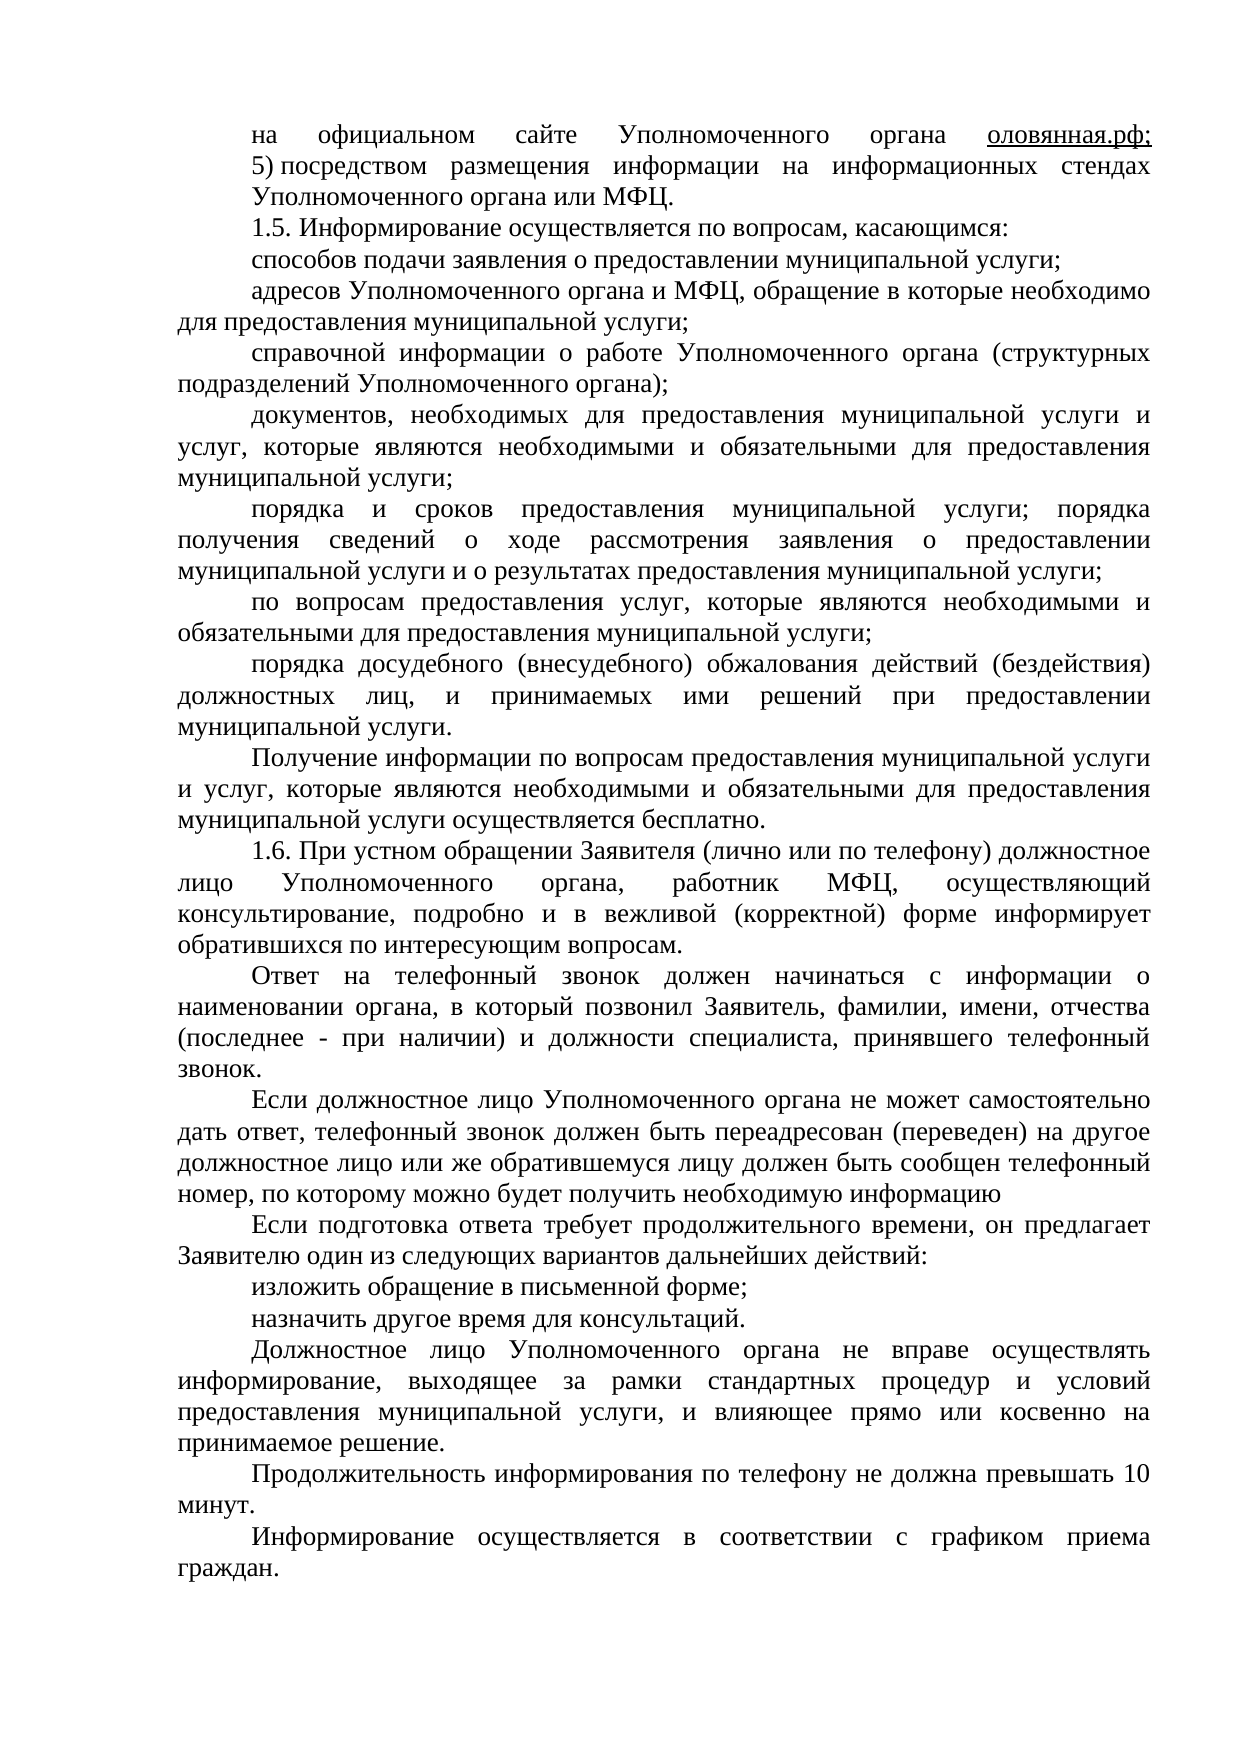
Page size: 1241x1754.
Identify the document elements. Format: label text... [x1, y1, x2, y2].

text Продолжительность информирования по телефону не должна превышать 10 минут. [177, 1457, 1152, 1520]
text справочной информации о работе Уполномоченного органа (структурных подразделений Уполномоченного органа); [177, 336, 1152, 398]
text Получение информации по вопросам предоставления муниципальной услуги и услуг, которые являются необходимыми и обязательными для предоставления муниципальной услуги осуществляется бесплатно. [177, 741, 1152, 834]
text порядка и сроков предоставления муниципальной услуги; порядка получения сведений о ходе рассмотрения заявления о предоставлении муниципальной услуги и о результатах предоставления муниципальной услуги; [177, 492, 1152, 585]
text Если подготовка ответа требует продолжительного времени, он предлагает Заявителю один из следующих вариантов дальнейших действий: [177, 1208, 1152, 1271]
text на официальном сайте Уполномоченного органа оловянная.рф; 5) посредством размещения информации на информационных стендах Уполномоченного органа или МФЦ. [251, 118, 1152, 212]
text назначить другое время для консультаций. [177, 1302, 1152, 1333]
text 1.5. Информирование осуществляется по вопросам, касающимся: [177, 212, 1152, 243]
text изложить обращение в письменной форме; [177, 1271, 1152, 1302]
text Должностное лицо Уполномоченного органа не вправе осуществлять информирование, выходящее за рамки стандартных процедур и условий предоставления муниципальной услуги, и влияющее прямо или косвенно на принимаемое решение. [177, 1333, 1152, 1457]
text Информирование осуществляется в соответствии с графиком приема граждан. [177, 1520, 1152, 1582]
text Ответ на телефонный звонок должен начинаться с информации о наименовании органа, в который позвонил Заявитель, фамилии, имени, отчества (последнее - при наличии) и должности специалиста, принявшего телефонный звонок. [177, 959, 1152, 1084]
text адресов Уполномоченного органа и МФЦ, обращение в которые необходимо для предоставления муниципальной услуги; [177, 274, 1152, 336]
text документов, необходимых для предоставления муниципальной услуги и услуг, которые являются необходимыми и обязательными для предоставления муниципальной услуги; [177, 398, 1152, 492]
text 1.6. При устном обращении Заявителя (лично или по телефону) должностное лицо Уполномоченного органа, работник МФЦ, осуществляющий консультирование, подробно и в вежливой (корректной) форме информирует обратившихся по интересующим вопросам. [177, 834, 1152, 959]
text по вопросам предоставления услуг, которые являются необходимыми и обязательными для предоставления муниципальной услуги; [177, 585, 1152, 648]
text Если должностное лицо Уполномоченного органа не может самостоятельно дать ответ, телефонный звонок должен быть переадресован (переведен) на другое должностное лицо или же обратившемуся лицу должен быть сообщен телефонный номер, по которому можно будет получить необходимую информацию [177, 1084, 1152, 1208]
text порядка досудебного (внесудебного) обжалования действий (бездействия) должностных лиц, и принимаемых ими решений при предоставлении муниципальной услуги. [177, 648, 1152, 741]
text способов подачи заявления о предоставлении муниципальной услуги; [177, 243, 1152, 274]
